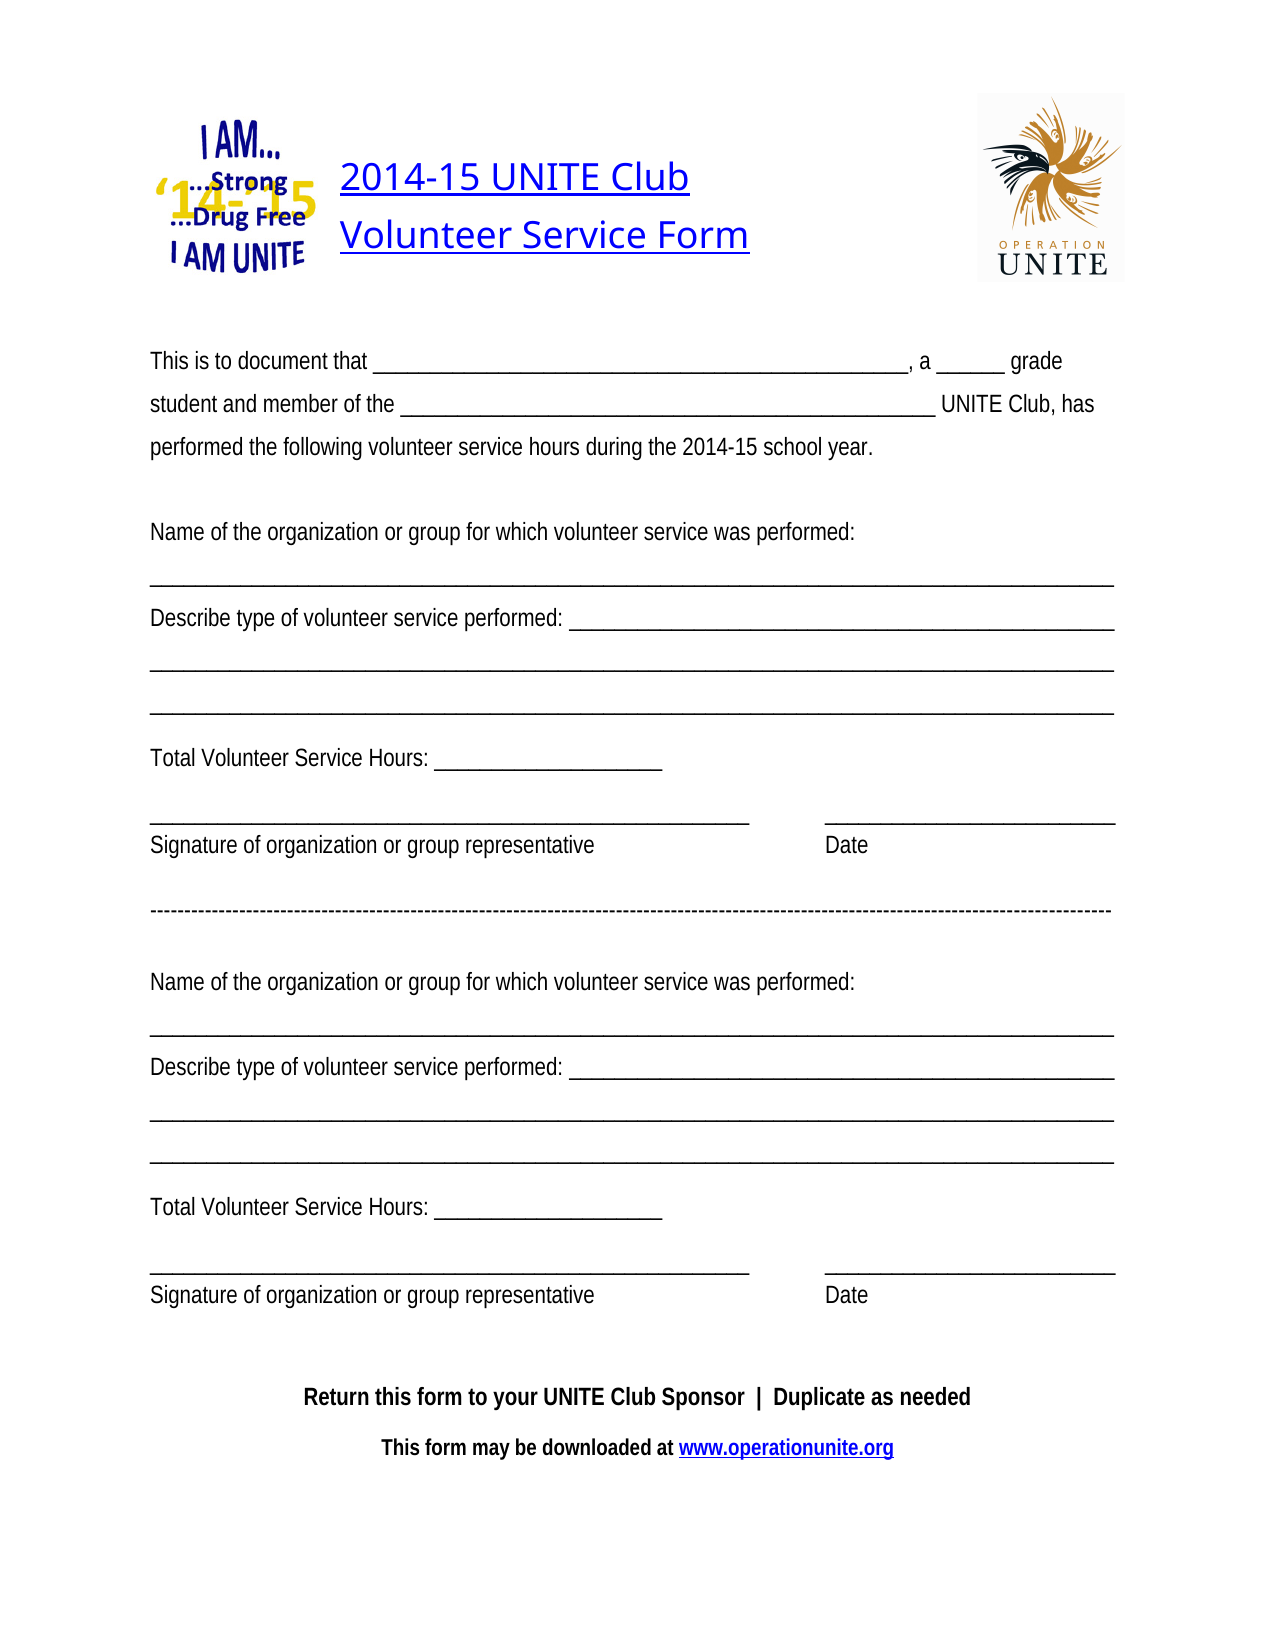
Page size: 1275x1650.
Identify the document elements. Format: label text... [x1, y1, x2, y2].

picture [150, 110, 321, 277]
text This is to document that _______________________________________________, a ______ grade student and member of the _______________________________________________ UNITE Club, has performed the following volunteer service hours during the 2014-15 school year. [150, 346, 1125, 460]
text Signature of organization or group representative Date [150, 830, 1125, 859]
text Volunteer Service Form [321, 209, 977, 260]
text Signature of organization or group representative Date [150, 1280, 1125, 1309]
text Name of the organization or group for which volunteer service was performed: [150, 517, 1125, 546]
text Describe type of volunteer service performed: [150, 1052, 1125, 1081]
text Total Volunteer Service Hours: ____________________ [150, 743, 1125, 771]
text 2014-15 UNITE Club [321, 150, 977, 201]
text This form may be downloaded at www.operationunite.org [150, 1425, 1125, 1463]
text Name of the organization or group for which volunteer service was performed: [150, 967, 1125, 996]
text Describe type of volunteer service performed: [150, 603, 1125, 631]
text Total Volunteer Service Hours: ____________________ [150, 1192, 1125, 1221]
picture [977, 93, 1125, 282]
text Return this form to your UNITE Club Sponsor | Duplicate as needed [150, 1375, 1125, 1413]
